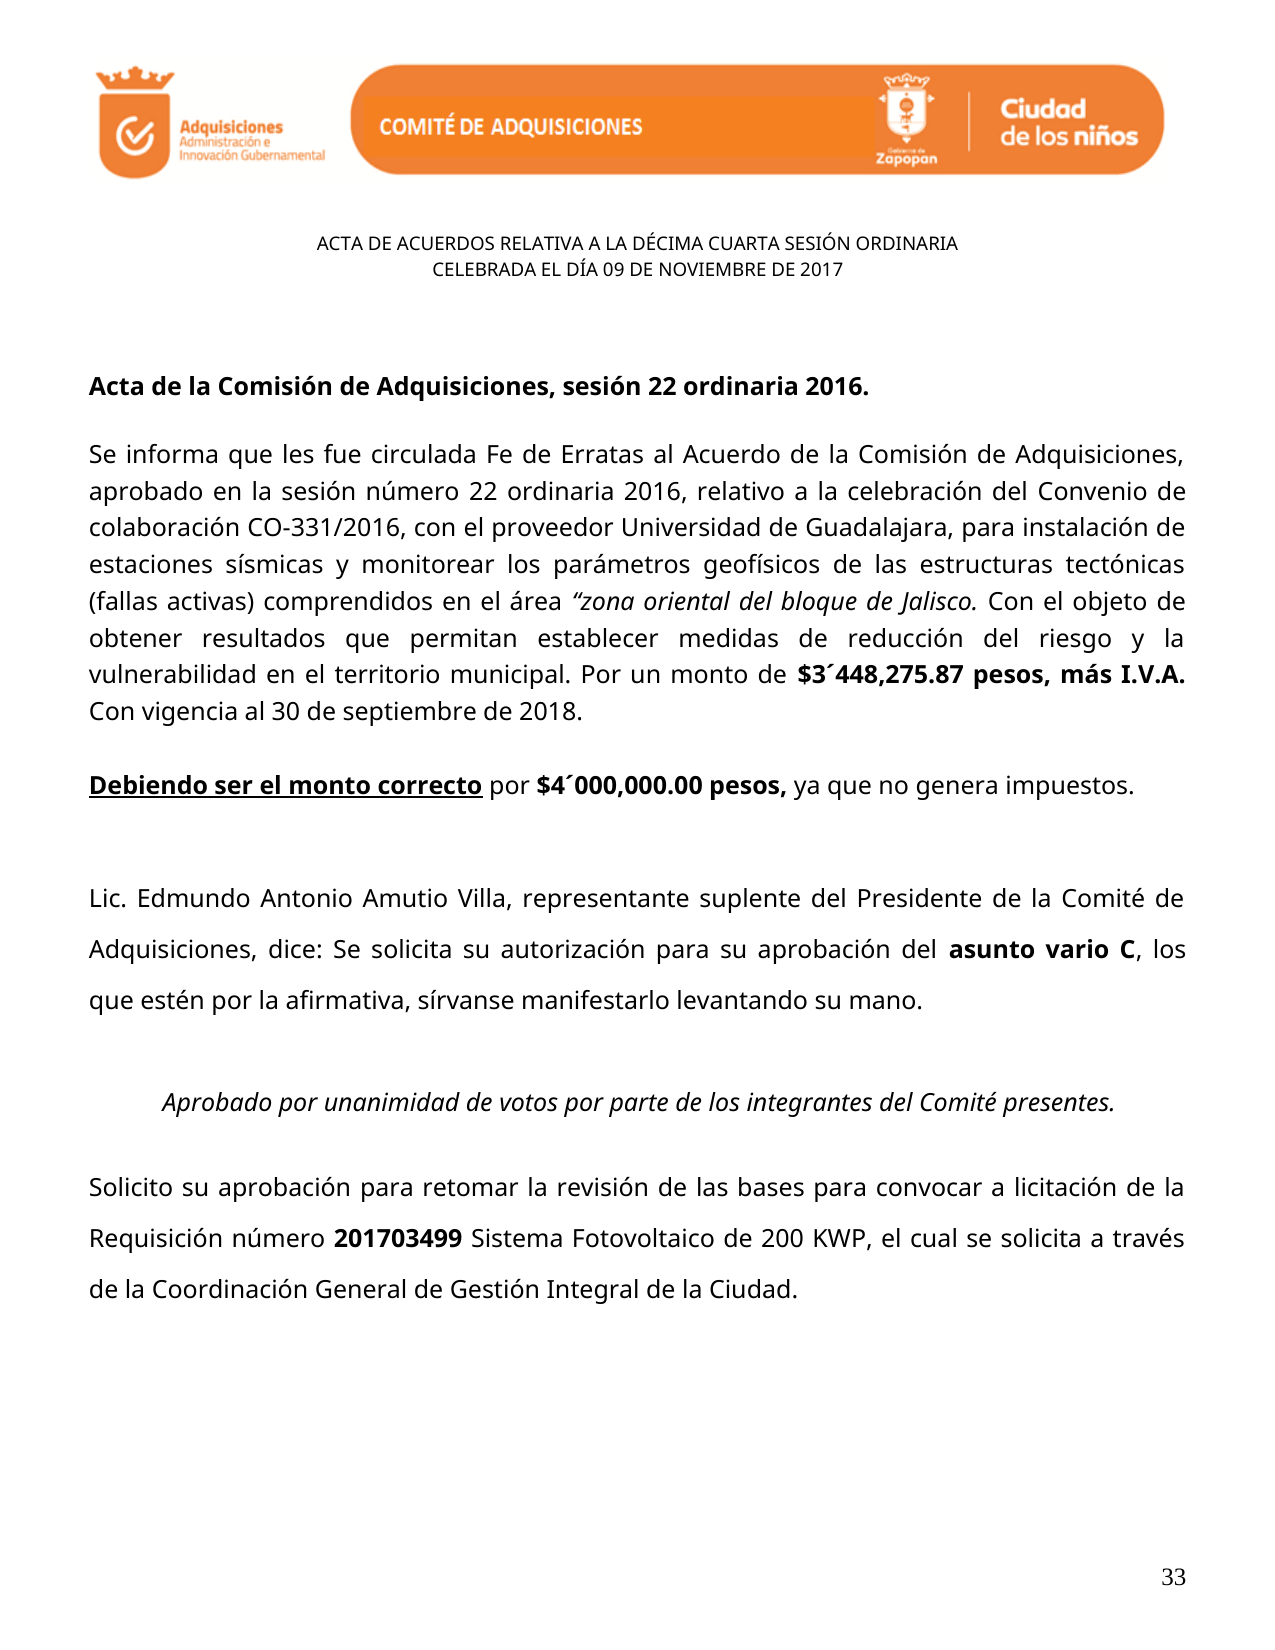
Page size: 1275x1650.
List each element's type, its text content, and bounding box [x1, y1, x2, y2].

text Solicito su aprobación para retomar la revisión de las bases para convocar a licitación de la Requisición número 201703499 Sistema Fotovoltaico de 200 KWP, el cual se solicita a través de la Coordinación General de Gestión Integral de la Ciudad. [89, 1170, 1186, 1306]
text Debiendo ser el monto correcto por $4´000,000.00 pesos, ya que no genera impuestos. [89, 767, 1186, 801]
text Acta de la Comisión de Adquisiciones, sesión 22 ordinaria 2016. [89, 368, 1186, 402]
picture [88, 59, 1172, 183]
text Lic. Edmundo Antonio Amutio Villa, representante suplente del Presidente de la Comité de Adquisiciones, dice: Se solicita su autorización para su aprobación del asunto vario C, los que estén por la afirmativa, sírvanse manifestarlo levantando su mano. [89, 881, 1186, 1017]
text Se informa que les fue circulada Fe de Erratas al Acuerdo de la Comisión de Adquisiciones, aprobado en la sesión número 22 ordinaria 2016, relativo a la celebración del Convenio de colaboración CO-331/2016, con el proveedor Universidad de Guadalajara, para instalación de estaciones sísmicas y monitorear los parámetros geofísicos de las estructuras tectónicas (fallas activas) comprendidos en el área “zona oriental del bloque de Jalisco. Con el objeto de obtener resultados que permitan establecer medidas de reducción del riesgo y la vulnerabilidad en el territorio municipal. Por un monto de $3´448,275.87 pesos, más I.V.A. Con vigencia al 30 de septiembre de 2018. [89, 436, 1186, 728]
text Aprobado por unanimidad de votos por parte de los integrantes del Comité presentes. [162, 1085, 1186, 1119]
